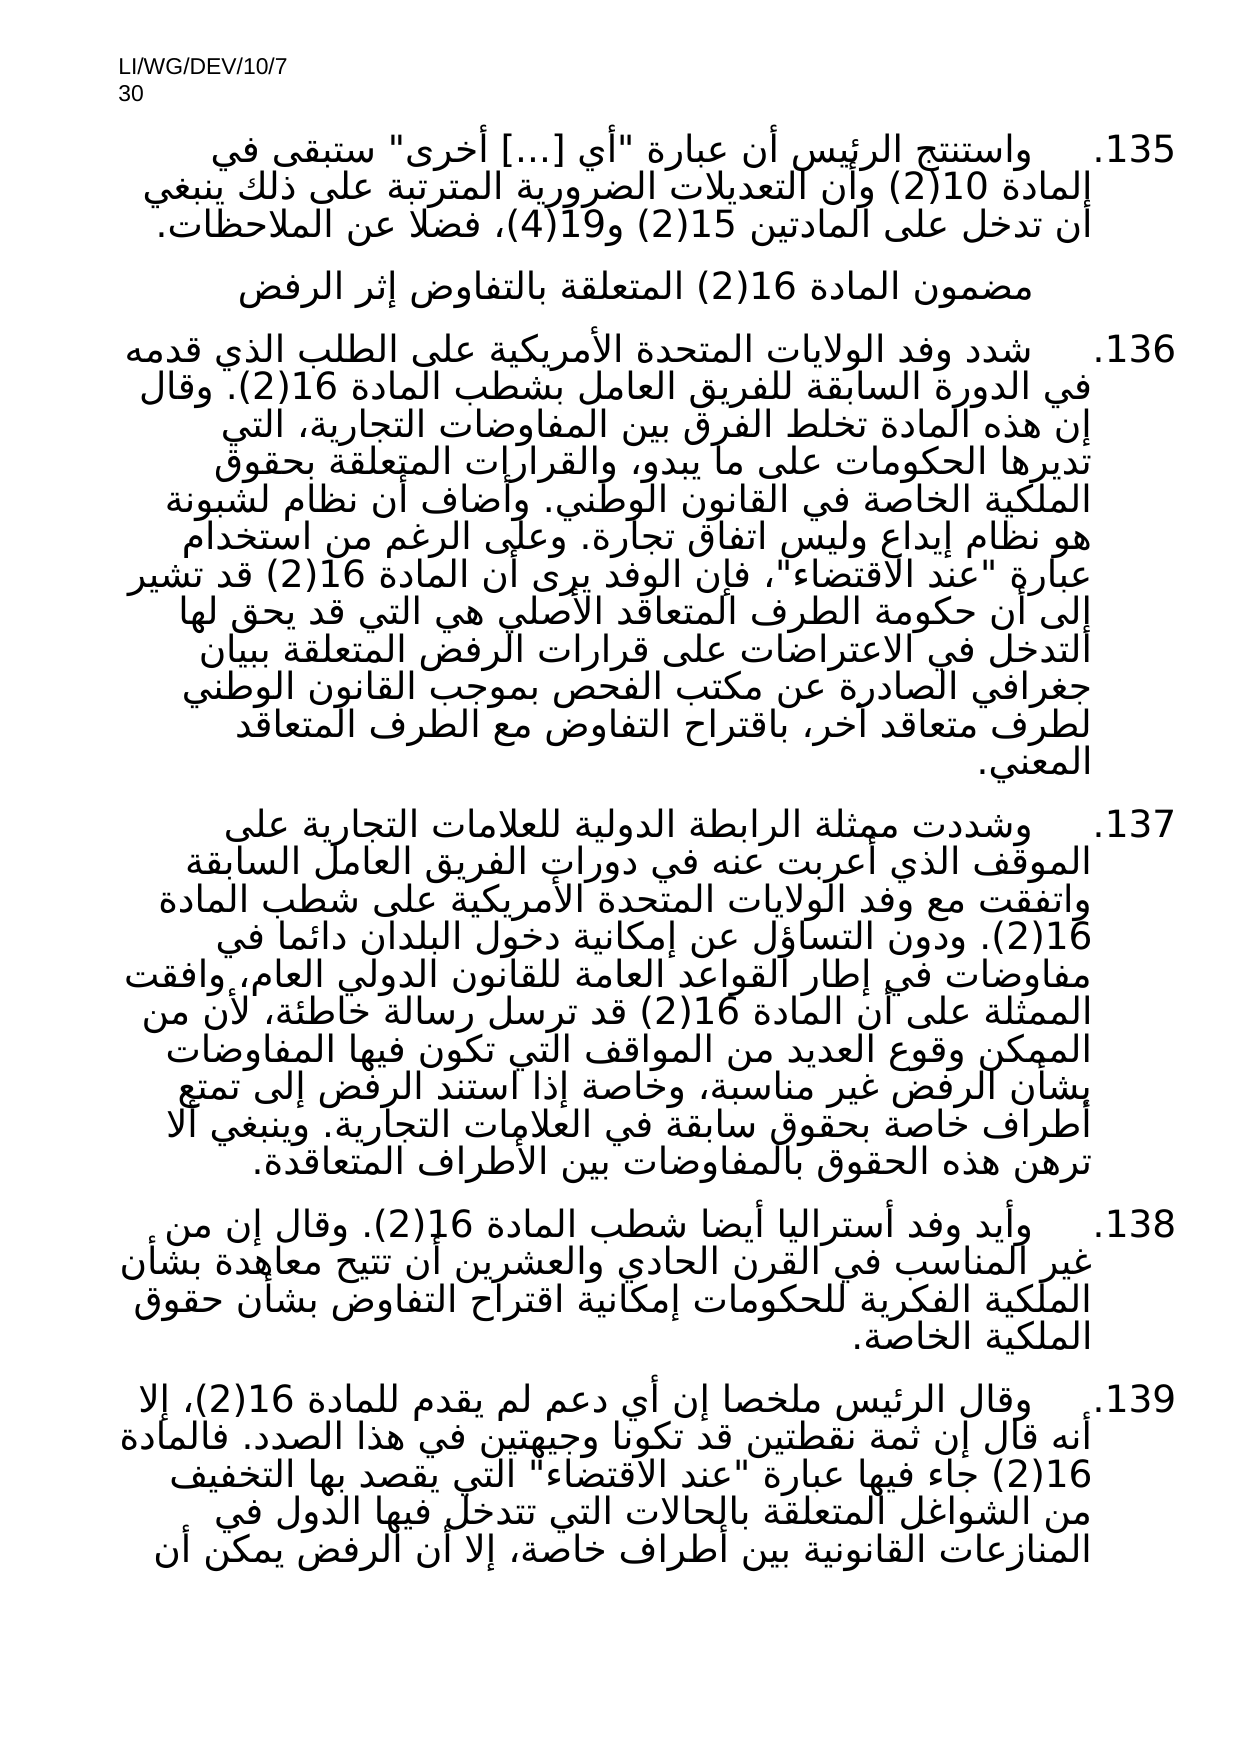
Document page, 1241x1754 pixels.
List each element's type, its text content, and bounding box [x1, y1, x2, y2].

text وأيد وفد أستراليا أيضا شطب المادة 16(2). وقال إن من غير المناسب في القرن الحادي والعشرين أن تتيح معاهدة بشأن الملكية الفكرية للحكومات إمكانية اقتراح التفاوض بشأن حقوق الملكية الخاصة. [118, 1207, 1092, 1357]
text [118, 1382, 1092, 1570]
list مضمون المادة 16(2) المتعلقة بالتفاوض إثر الرفض [118, 270, 327, 307]
list مضمون المادة 16(2) المتعلقة بالتفاوض إثر الرفض [308, 270, 1033, 307]
text شدد وفد الولايات المتحدة الأمريكية على الطلب الذي قدمه في الدورة السابقة للفريق العامل بشطب المادة 16(2). وقال إن هذه المادة تخلط الفرق بين المفاوضات التجارية، التي تديرها الحكومات على ما يبدو، والقرارات المتعلقة بحقوق الملكية الخاصة في القانون الوطني. وأضاف أن نظام لشبونة هو نظام إيداع وليس اتفاق تجارة. وعلى الرغم من استخدام عبارة "عند الاقتضاء"، فإن الوفد يرى أن المادة 16(2) قد تشير إلى أن حكومة الطرف المتعاقد الأصلي هي التي قد يحق لها التدخل في الاعتراضات على قرارات الرفض المتعلقة ببيان جغرافي الصادرة عن مكتب الفحص بموجب القانون الوطني لطرف متعاقد آخر، باقتراح التفاوض مع الطرف المتعاقد المعني. [118, 332, 1092, 782]
text واستنتج الرئيس أن عبارة "أي [...] أخرى" ستبقى في المادة 10(2) وأن التعديلات الضرورية المترتبة على ذلك ينبغي أن تدخل على المادتين 15(2) و19(4)، فضلا عن الملاحظات. [118, 132, 1092, 245]
text وشددت ممثلة الرابطة الدولية للعلامات التجارية على الموقف الذي أعربت عنه في دورات الفريق العامل السابقة واتفقت مع وفد الولايات المتحدة الأمريكية على شطب المادة 16(2). ودون التساؤل عن إمكانية دخول البلدان دائما في مفاوضات في إطار القواعد العامة للقانون الدولي العام، وافقت الممثلة على أن المادة 16(2) قد ترسل رسالة خاطئة، لأن من الممكن وقوع العديد من المواقف التي تكون فيها المفاوضات بشأن الرفض غير مناسبة، وخاصة إذا استند الرفض إلى تمتع أطراف خاصة بحقوق سابقة في العلامات التجارية. وينبغي ألا ترهن هذه الحقوق بالمفاوضات بين الأطراف المتعاقدة. [118, 807, 1092, 1182]
